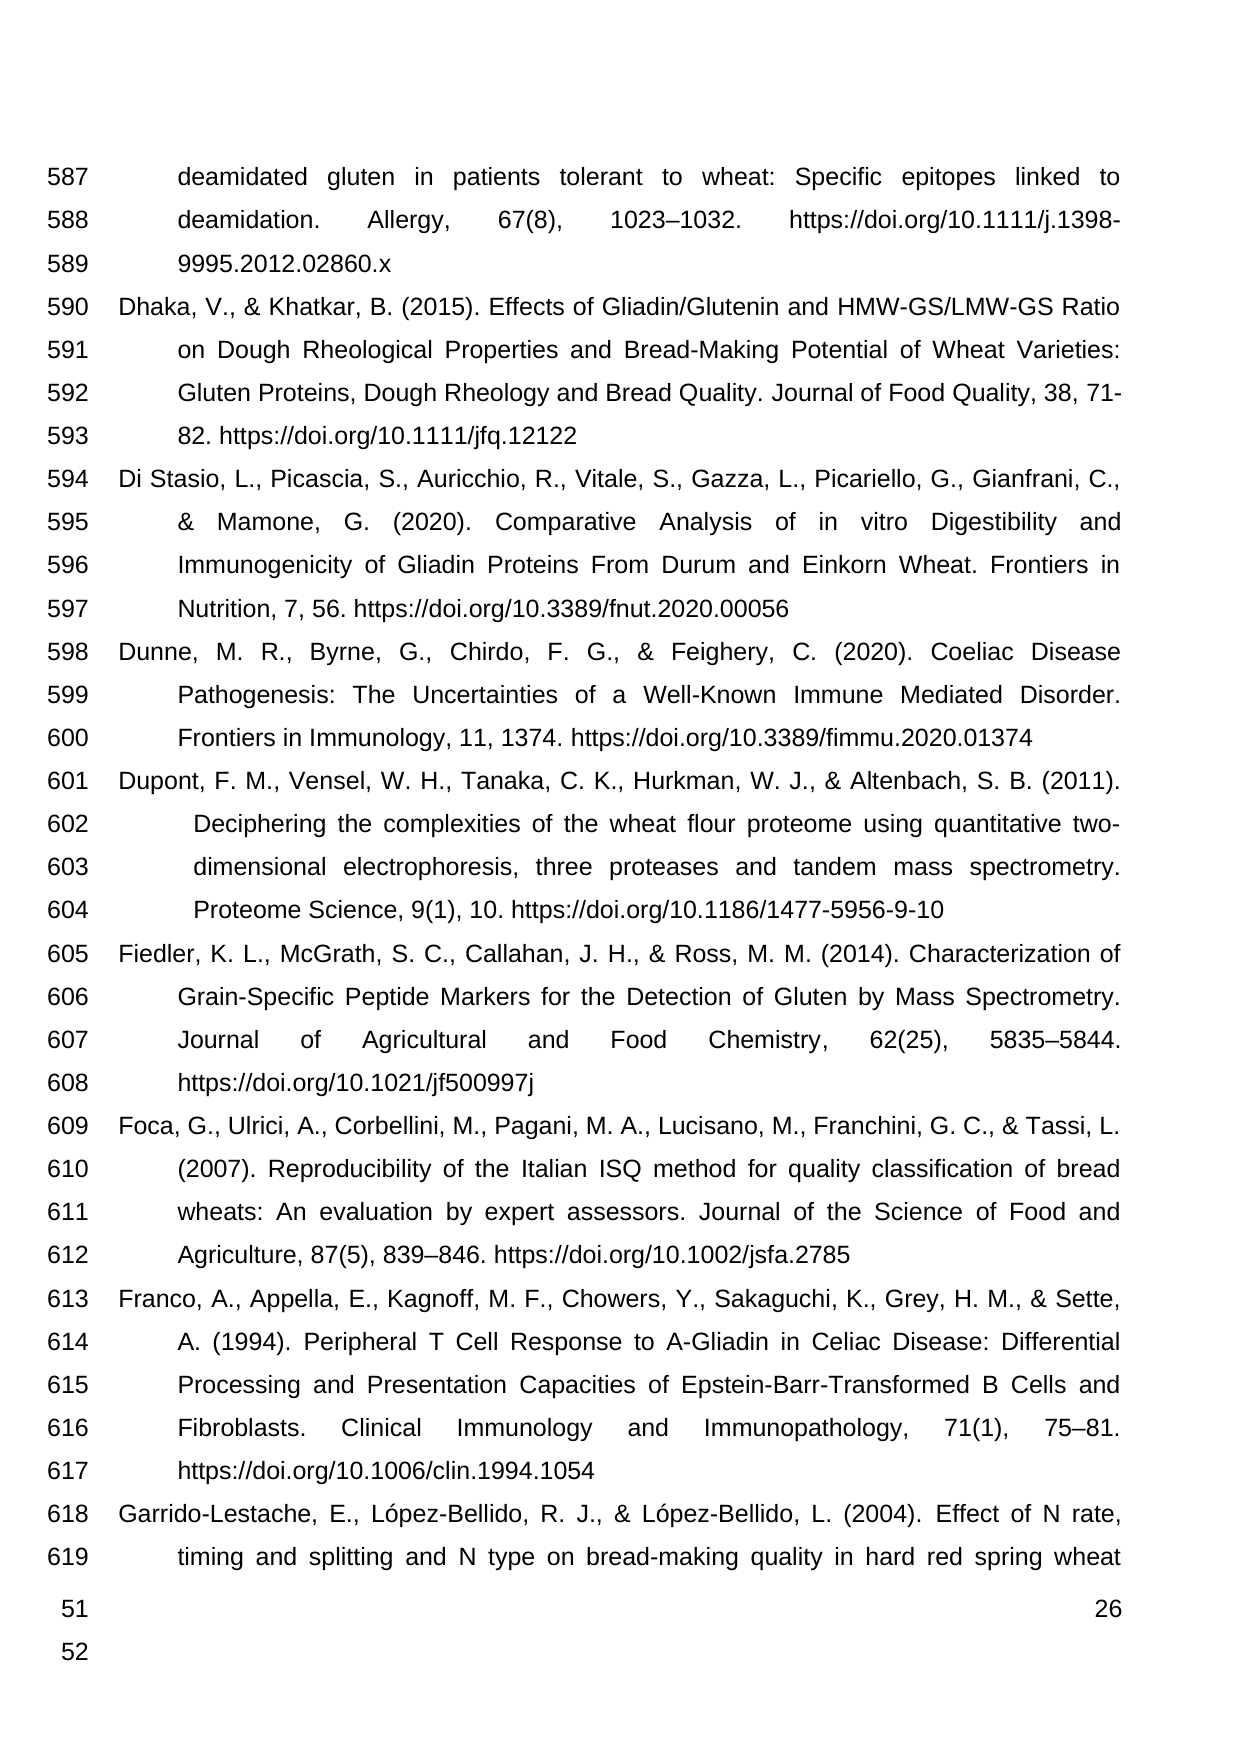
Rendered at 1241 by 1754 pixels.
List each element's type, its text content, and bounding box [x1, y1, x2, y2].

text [118, 1499, 1122, 1571]
text Dunne, M. R., Byrne, G., Chirdo, F. G., & Feighery, C. (2020). Coeliac Disease Pathogenesis: The Uncertainties of a Well-Known Immune Mediated Disorder. Frontiers in Immunology, 11, 1374. https://doi.org/10.3389/fimmu.2020.01374 [118, 637, 1122, 752]
text Fiedler, K. L., McGrath, S. C., Callahan, J. H., & Ross, M. M. (2014). Characterization of Grain-Specific Peptide Markers for the Detection of Gluten by Mass Spectrometry. Journal of Agricultural and Food Chemistry, 62(25), 5835–5844. https://doi.org/10.1021/jf500997j [118, 939, 1122, 1097]
text Foca, G., Ulrici, A., Corbellini, M., Pagani, M. A., Lucisano, M., Franchini, G. C., & Tassi, L. (2007). Reproducibility of the Italian ISQ method for quality classification of bread wheats: An evaluation by expert assessors. Journal of the Science of Food and Agriculture, 87(5), 839–846. https://doi.org/10.1002/jsfa.2785 [118, 1111, 1122, 1269]
text Dupont, F. M., Vensel, W. H., Tanaka, C. K., Hurkman, W. J., & Altenbach, S. B. (2011). Deciphering the complexities of the wheat flour proteome using quantitative two-dimensional electrophoresis, three proteases and tandem mass spectrometry. Proteome Science, 9(1), 10. https://doi.org/10.1186/1477-5956-9-10 [118, 766, 1122, 924]
text Dhaka, V., & Khatkar, B. (2015). Effects of Gliadin/Glutenin and HMW-GS/LMW-GS Ratio on Dough Rheological Properties and Bread-Making Potential of Wheat Varieties: Gluten Proteins, Dough Rheology and Bread Quality. Journal of Food Quality, 38, 71-82. https://doi.org/10.1111/jfq.12122 [118, 292, 1122, 450]
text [118, 162, 1122, 277]
text Franco, A., Appella, E., Kagnoff, M. F., Chowers, Y., Sakaguchi, K., Grey, H. M., & Sette, A. (1994). Peripheral T Cell Response to A-Gliadin in Celiac Disease: Differential Processing and Presentation Capacities of Epstein-Barr-Transformed B Cells and Fibroblasts. Clinical Immunology and Immunopathology, 71(1), 75–81. https://doi.org/10.1006/clin.1994.1054 [118, 1284, 1122, 1485]
text Di Stasio, L., Picascia, S., Auricchio, R., Vitale, S., Gazza, L., Picariello, G., Gianfrani, C., & Mamone, G. (2020). Comparative Analysis of in vitro Digestibility and Immunogenicity of Gliadin Proteins From Durum and Einkorn Wheat. Frontiers in Nutrition, 7, 56. https://doi.org/10.3389/fnut.2020.00056 [118, 464, 1122, 622]
